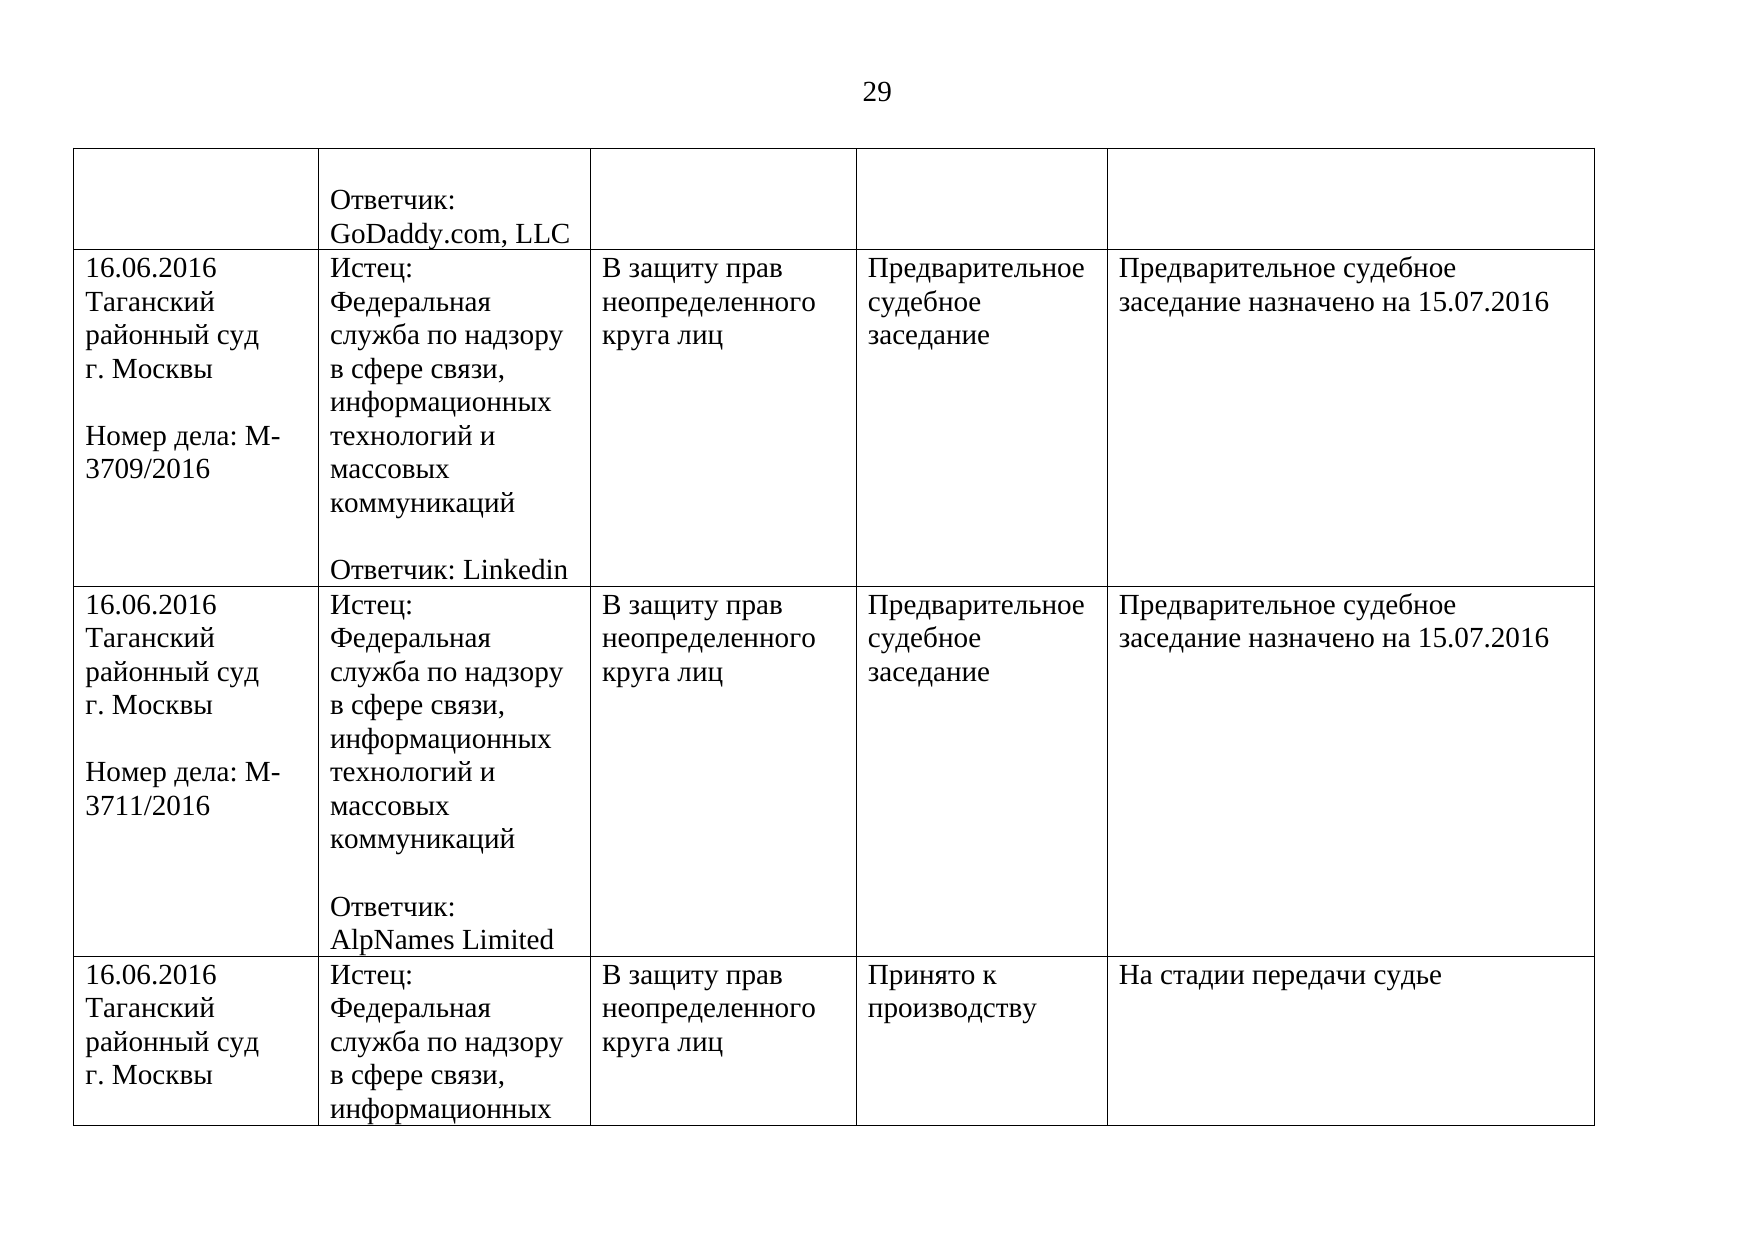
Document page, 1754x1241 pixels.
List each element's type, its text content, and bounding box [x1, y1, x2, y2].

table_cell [1108, 149, 1594, 249]
table_cell 16.06.2016 Таганский районный суд г. Москвы Номер дела: М-3709/2016 [74, 250, 318, 586]
table_cell В защиту прав неопределенного круга лиц [591, 250, 856, 586]
table_cell Истец: Федеральная служба по надзору в сфере связи, информационных технологий и массовых коммуникаций Ответчик: Linkedin [319, 250, 590, 586]
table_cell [1108, 957, 1594, 1124]
table_cell Истец: Федеральная служба по надзору в сфере связи, информационных технологий и массовых коммуникаций Ответчик: AlpNames Limited [319, 587, 590, 956]
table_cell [74, 149, 318, 249]
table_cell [857, 957, 1107, 1124]
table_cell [74, 957, 318, 1124]
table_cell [319, 957, 590, 1124]
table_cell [591, 957, 856, 1124]
table_cell Предварительное судебное заседание назначено на 15.07.2016 [1108, 250, 1594, 586]
table_cell В защиту прав неопределенного круга лиц [591, 587, 856, 956]
table_cell Предварительное судебное заседание [857, 250, 1107, 586]
table_cell Предварительное судебное заседание [857, 587, 1107, 956]
table_cell 16.06.2016 Таганский районный суд г. Москвы Номер дела: М-3711/2016 [74, 587, 318, 956]
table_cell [591, 149, 856, 249]
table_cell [319, 149, 590, 249]
table_cell Предварительное судебное заседание назначено на 15.07.2016 [1108, 587, 1594, 956]
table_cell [857, 149, 1107, 249]
